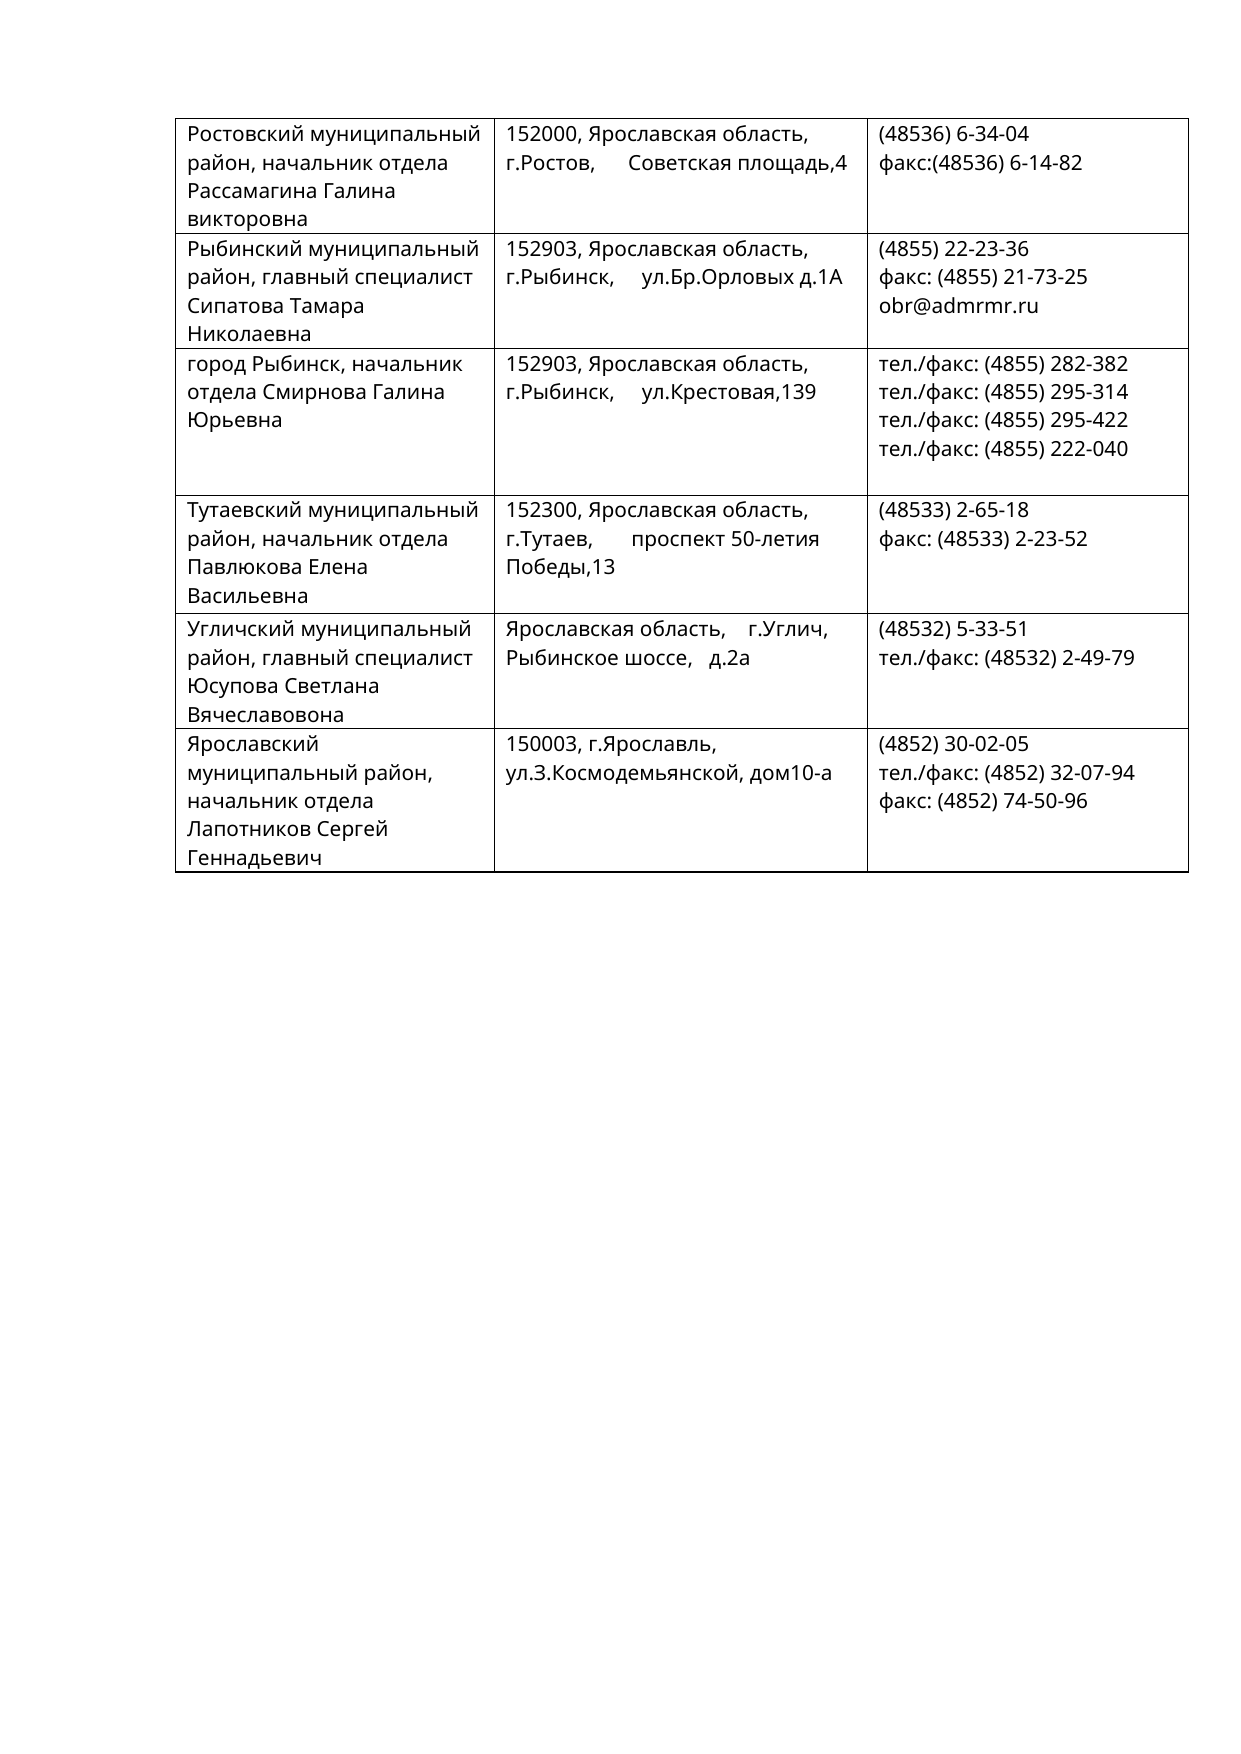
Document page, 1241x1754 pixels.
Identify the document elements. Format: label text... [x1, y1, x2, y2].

table_cell Ярославский муниципальный район, начальник отдела Лапотников Сергей Геннадьевич [176, 729, 494, 871]
table_cell (4855) 22-23-36 факс: (4855) 21-73-25 obr@admrmr.ru [868, 234, 1188, 348]
table_cell Рыбинский муниципальный район, главный специалист Сипатова Тамара Николаевна [176, 234, 494, 348]
table_cell 152000, Ярославская область, г.Ростов, Советская площадь,4 [495, 119, 867, 233]
table_cell (48532) 5-33-51 тел./факс: (48532) 2-49-79 [868, 614, 1188, 728]
table_cell (4852) 30-02-05 тел./факс: (4852) 32-07-94 факс: (4852) 74-50-96 [868, 729, 1188, 871]
table_cell 152903, Ярославская область, г.Рыбинск, ул.Крестовая,139 [495, 349, 867, 494]
table_cell город Рыбинск, начальник отдела Смирнова Галина Юрьевна [176, 349, 494, 494]
table_cell (48536) 6-34-04 факс:(48536) 6-14-82 [868, 119, 1188, 233]
table_cell Ростовский муниципальный район, начальник отдела Рассамагина Галина викторовна [176, 119, 494, 233]
table_cell Тутаевский муниципальный район, начальник отдела Павлюкова Елена Васильевна [176, 496, 494, 613]
table_cell (48533) 2-65-18 факс: (48533) 2-23-52 [868, 496, 1188, 613]
table_cell Ярославская область, г.Углич, Рыбинское шоссе, д.2а [495, 614, 867, 728]
table_cell 150003, г.Ярославль, ул.З.Космодемьянской, дом10-а [495, 729, 867, 871]
table_cell 152300, Ярославская область, г.Тутаев, проспект 50-летия Победы,13 [495, 496, 867, 613]
table_cell Угличский муниципальный район, главный специалист Юсупова Светлана Вячеславовона [176, 614, 494, 728]
table_cell 152903, Ярославская область, г.Рыбинск, ул.Бр.Орловых д.1А [495, 234, 867, 348]
table_cell тел./факс: (4855) 282-382 тел./факс: (4855) 295-314 тел./факс: (4855) 295-422 тел./факс: (4855) 222-040 [868, 349, 1188, 494]
